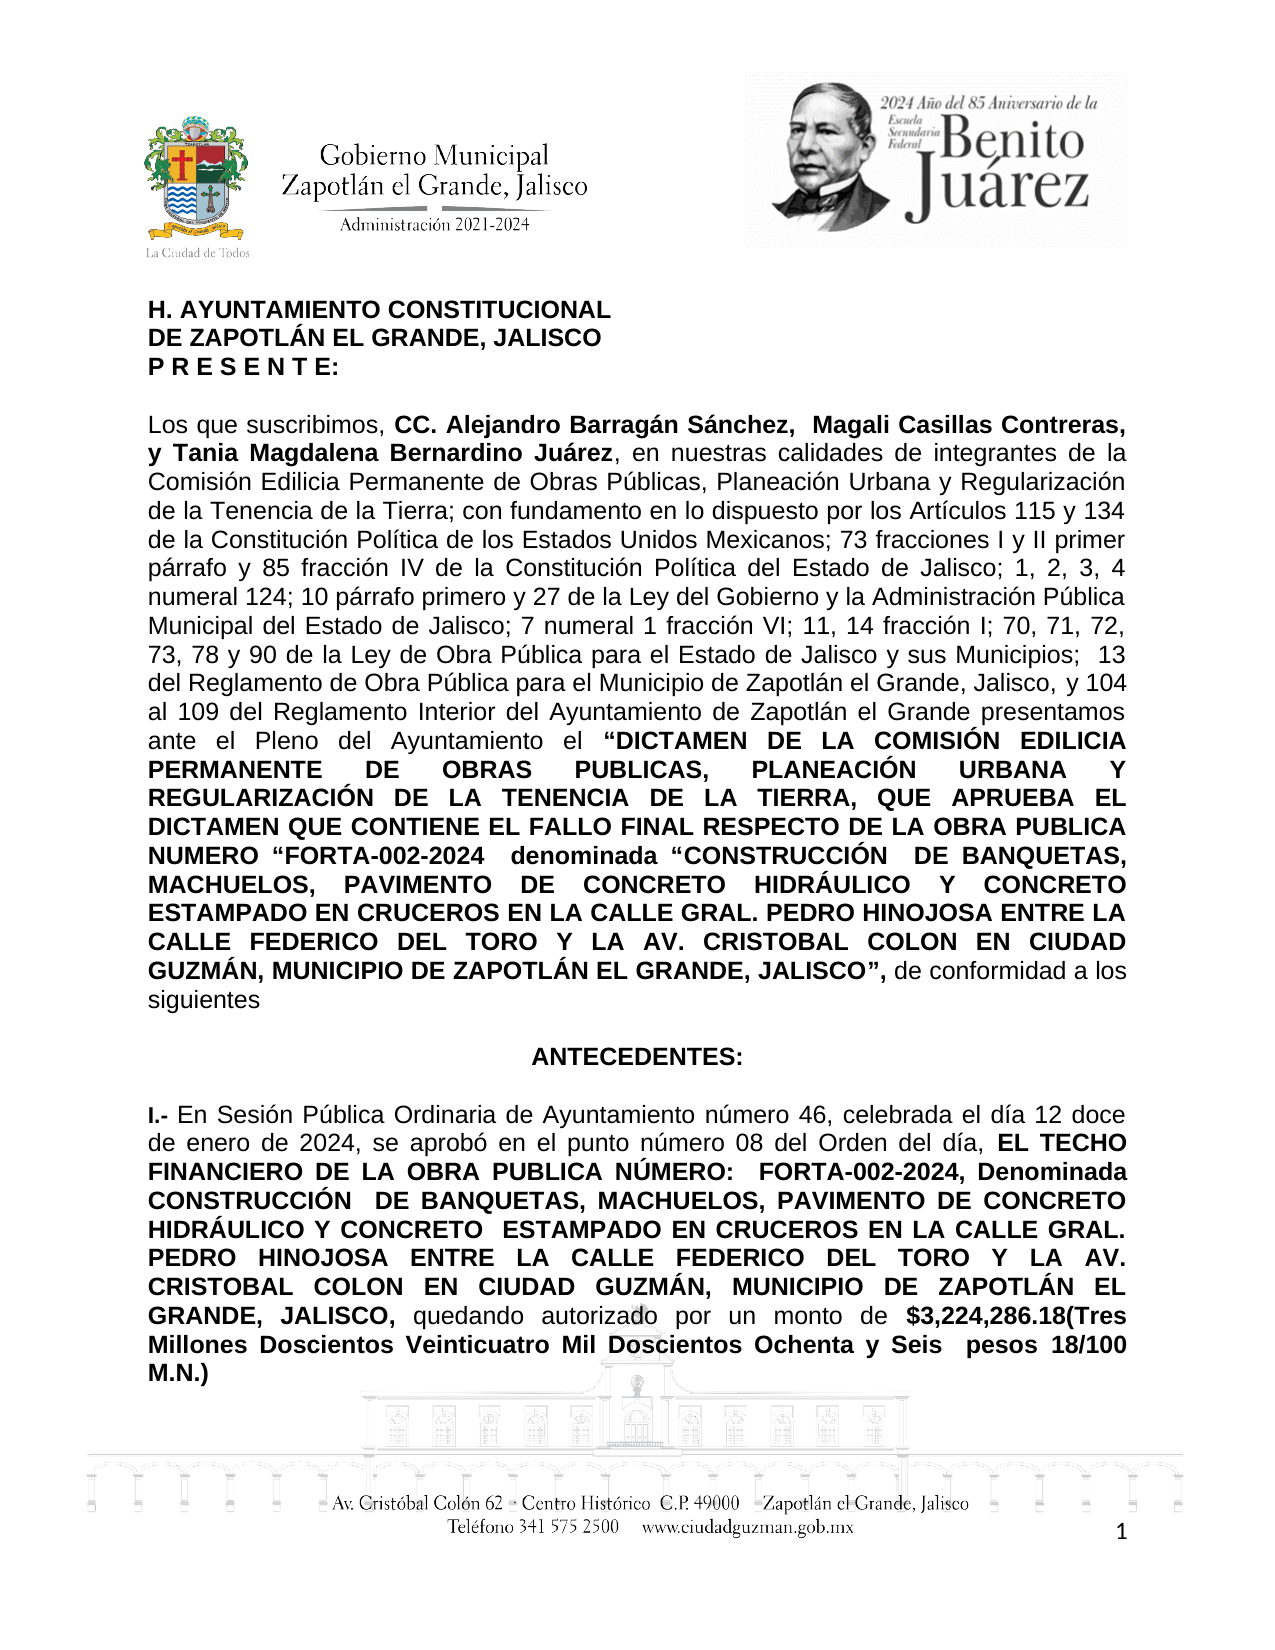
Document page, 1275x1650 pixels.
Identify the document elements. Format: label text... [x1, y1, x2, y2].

text DE ZAPOTLÁN EL GRANDE, JALISCO [148, 323, 1127, 352]
text H. AYUNTAMIENTO CONSTITUCIONAL [148, 294, 1127, 323]
text I.- En Sesión Pública Ordinaria de Ayuntamiento número 46, celebrada el día 12 doce de enero de 2024, se aprobó en el punto número 08 del Orden del día, EL TECHO FINANCIERO DE LA OBRA PUBLICA NÚMERO: FORTA-002-2024, Denominada CONSTRUCCIÓN DE BANQUETAS, MACHUELOS, PAVIMENTO DE CONCRETO HIDRÁULICO Y CONCRETO ESTAMPADO EN CRUCEROS EN LA CALLE GRAL. PEDRO HINOJOSA ENTRE LA CALLE FEDERICO DEL TORO Y LA AV. CRISTOBAL COLON EN CIUDAD GUZMÁN, MUNICIPIO DE ZAPOTLÁN EL GRANDE, JALISCO, quedando autorizado por un monto de $3,224,286.18(Tres Millones Doscientos Veinticuatro Mil Doscientos Ochenta y Seis pesos 18/100 M.N.) [148, 1099, 1127, 1387]
text P R E S E N T E: [148, 352, 1127, 381]
text Los que suscribimos, CC. Alejandro Barragán Sánchez, Magali Casillas Contreras, y Tania Magdalena Bernardino Juárez, en nuestras calidades de integrantes de la Comisión Edilicia Permanente de Obras Públicas, Planeación Urbana y Regularización de la Tenencia de la Tierra; con fundamento en lo dispuesto por los Artículos 115 y 134 de la Constitución Política de los Estados Unidos Mexicanos; 73 fracciones I y II primer párrafo y 85 fracción IV de la Constitución Política del Estado de Jalisco; 1, 2, 3, 4 numeral 124; 10 párrafo primero y 27 de la Ley del Gobierno y la Administración Pública Municipal del Estado de Jalisco; 7 numeral 1 fracción VI; 11, 14 fracción I; 70, 71, 72, 73, 78 y 90 de la Ley de Obra Pública para el Estado de Jalisco y sus Municipios; 13 del Reglamento de Obra Pública para el Municipio de Zapotlán el Grande, Jalisco, y 104 al 109 del Reglamento Interior del Ayuntamiento de Zapotlán el Grande presentamos ante el Pleno del Ayuntamiento el “DICTAMEN DE LA COMISIÓN EDILICIA PERMANENTE DE OBRAS PUBLICAS, PLANEACIÓN URBANA Y REGULARIZACIÓN DE LA TENENCIA DE LA TIERRA, QUE APRUEBA EL DICTAMEN QUE CONTIENE EL FALLO FINAL RESPECTO DE LA OBRA PUBLICA NUMERO “FORTA-002-2024 denominada “CONSTRUCCIÓN DE BANQUETAS, MACHUELOS, PAVIMENTO DE CONCRETO HIDRÁULICO Y CONCRETO ESTAMPADO EN CRUCEROS EN LA CALLE GRAL. PEDRO HINOJOSA ENTRE LA CALLE FEDERICO DEL TORO Y LA AV. CRISTOBAL COLON EN CIUDAD GUZMÁN, MUNICIPIO DE ZAPOTLÁN EL GRANDE, JALISCO”, de conformidad a los siguientes [148, 409, 1127, 1013]
text ANTECEDENTES: [148, 1042, 1127, 1071]
picture [75, 65, 1194, 1577]
